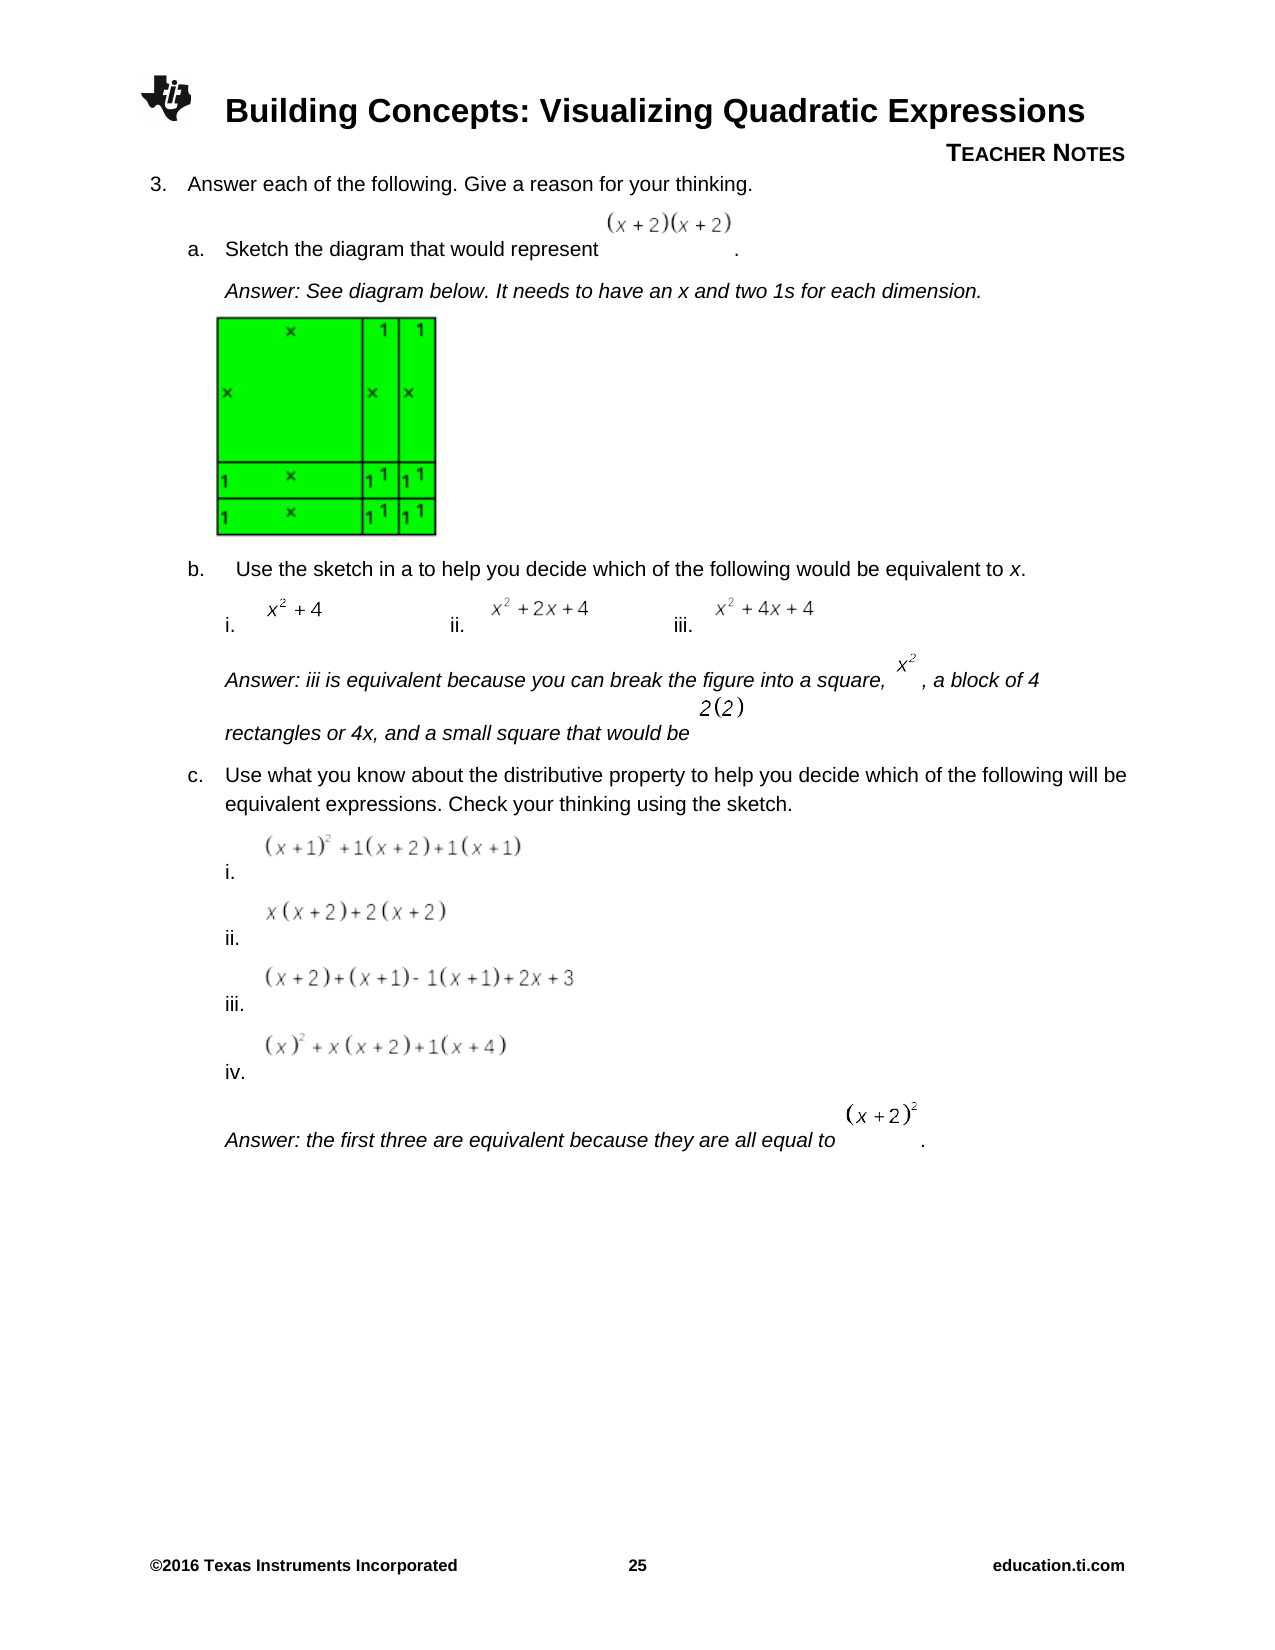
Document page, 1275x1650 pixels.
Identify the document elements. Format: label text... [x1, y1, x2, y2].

table_cell 3. Answer each of the following. Give a reason for your thinking. a. Sketch the diagram that would represent . Answer: See diagram below. It needs to have an x and two 1s for each dimension. b. Use the sketch in a to help you decide which of the following would be equivalent to x. i. ii. iii. Answer: iii is equivalent because you can break the figure into a square, , a block of 4 rectangles or 4x, and a small square that would be c. Use what you know about the distributive property to help you decide which of the following will be equivalent expressions. Check your thinking using the sketch. i. ii. iii. iv. Answer: the first three are equivalent because they are all equal to . [139, 166, 1144, 1164]
picture [215, 315, 440, 539]
picture [140, 75, 192, 122]
